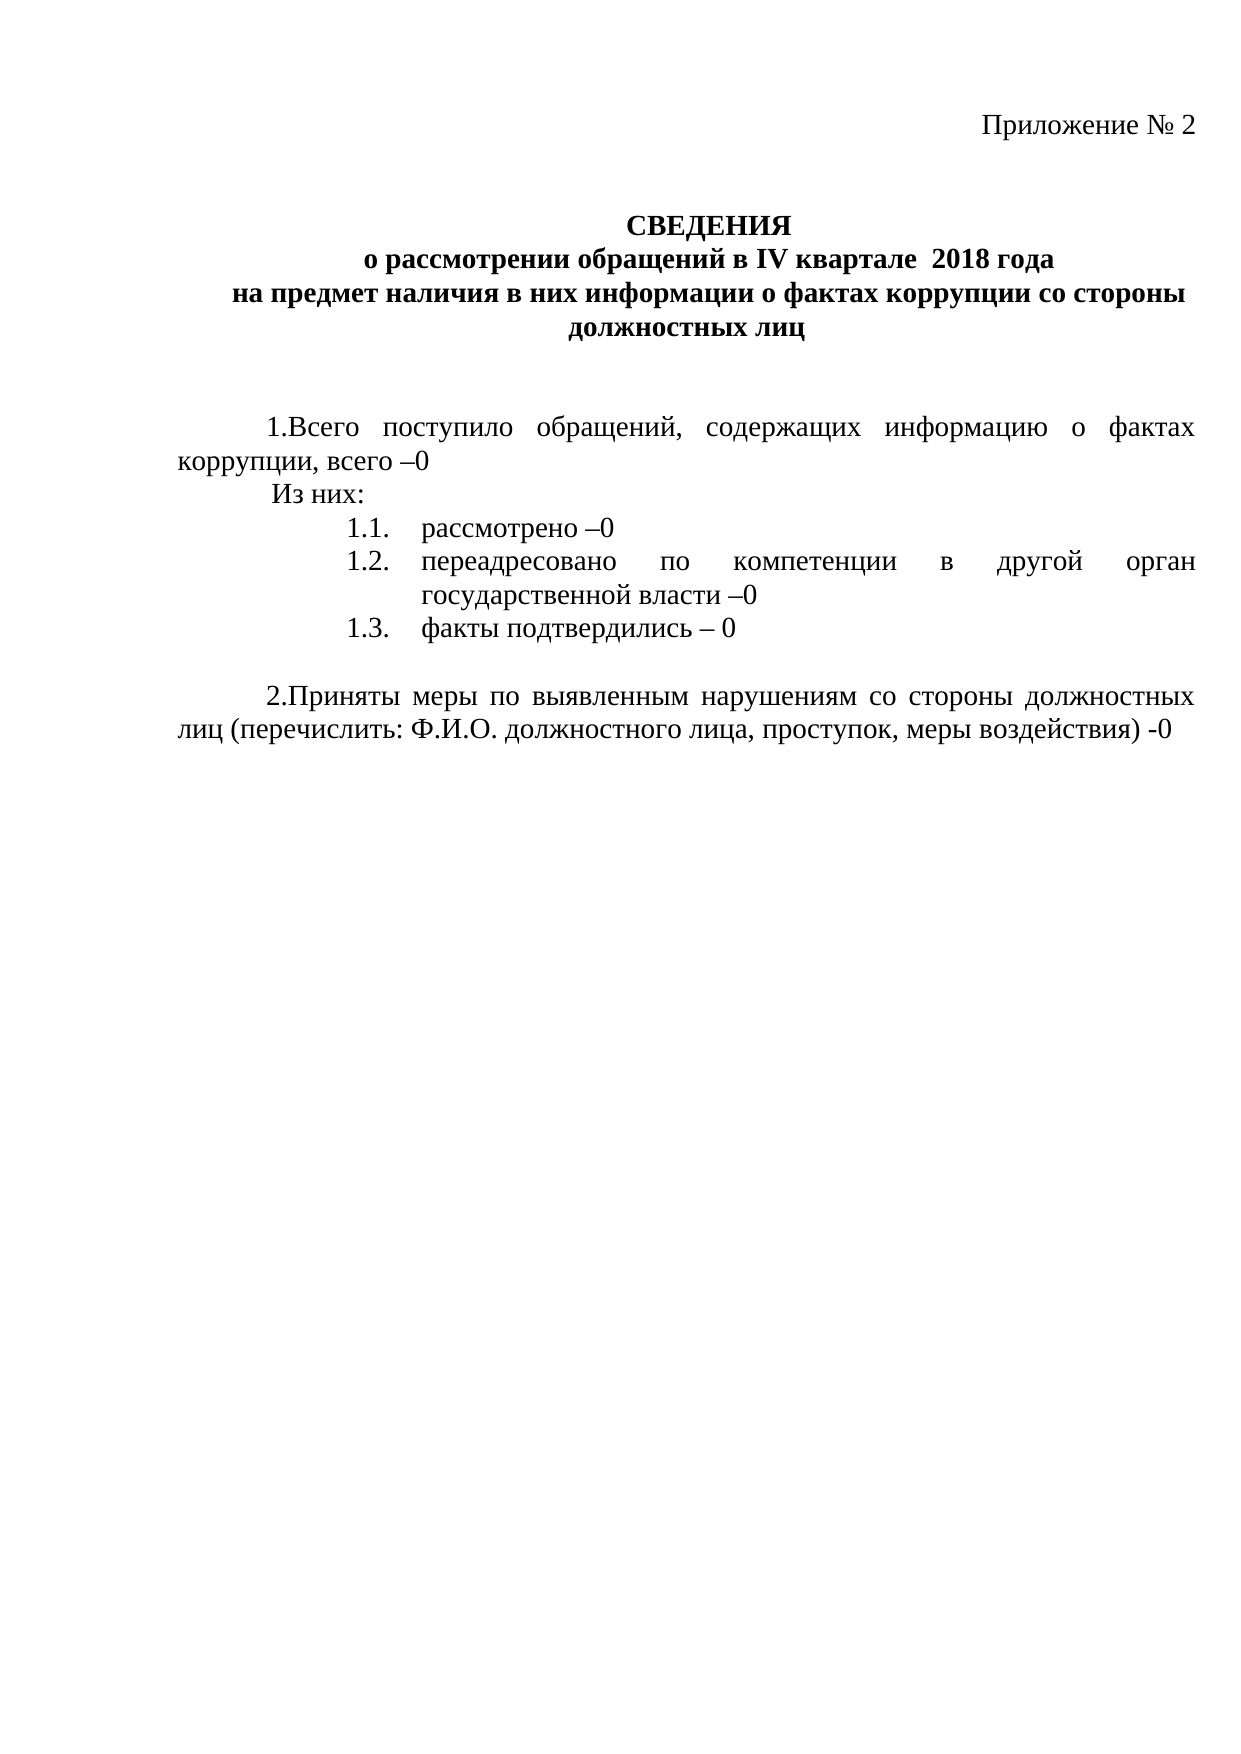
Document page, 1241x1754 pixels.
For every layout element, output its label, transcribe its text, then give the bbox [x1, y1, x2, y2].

list переадресовано по компетенции в другой орган государственной власти –0 [346, 543, 1196, 611]
text о рассмотрении обращений в IV квартале 2018 года [177, 242, 1196, 275]
list факты подтвердились – 0 [346, 611, 1196, 644]
text 1.Всего поступило обращений, содержащих информацию о фактах коррупции, всего –0 [177, 409, 1196, 476]
list рассмотрено –0 [346, 510, 1196, 543]
text 2.Приняты меры по выявленным нарушениям со стороны должностных лиц (перечислить: Ф.И.О. должностного лица, проступок, меры воздействия) -0 [177, 678, 1196, 745]
text Из них: [177, 476, 1196, 510]
text СВЕДЕНИЯ [177, 208, 1196, 242]
text Приложение № 2 [177, 107, 1196, 141]
text на предмет наличия в них информации о фактах коррупции со стороны должностных лиц [177, 275, 1196, 342]
